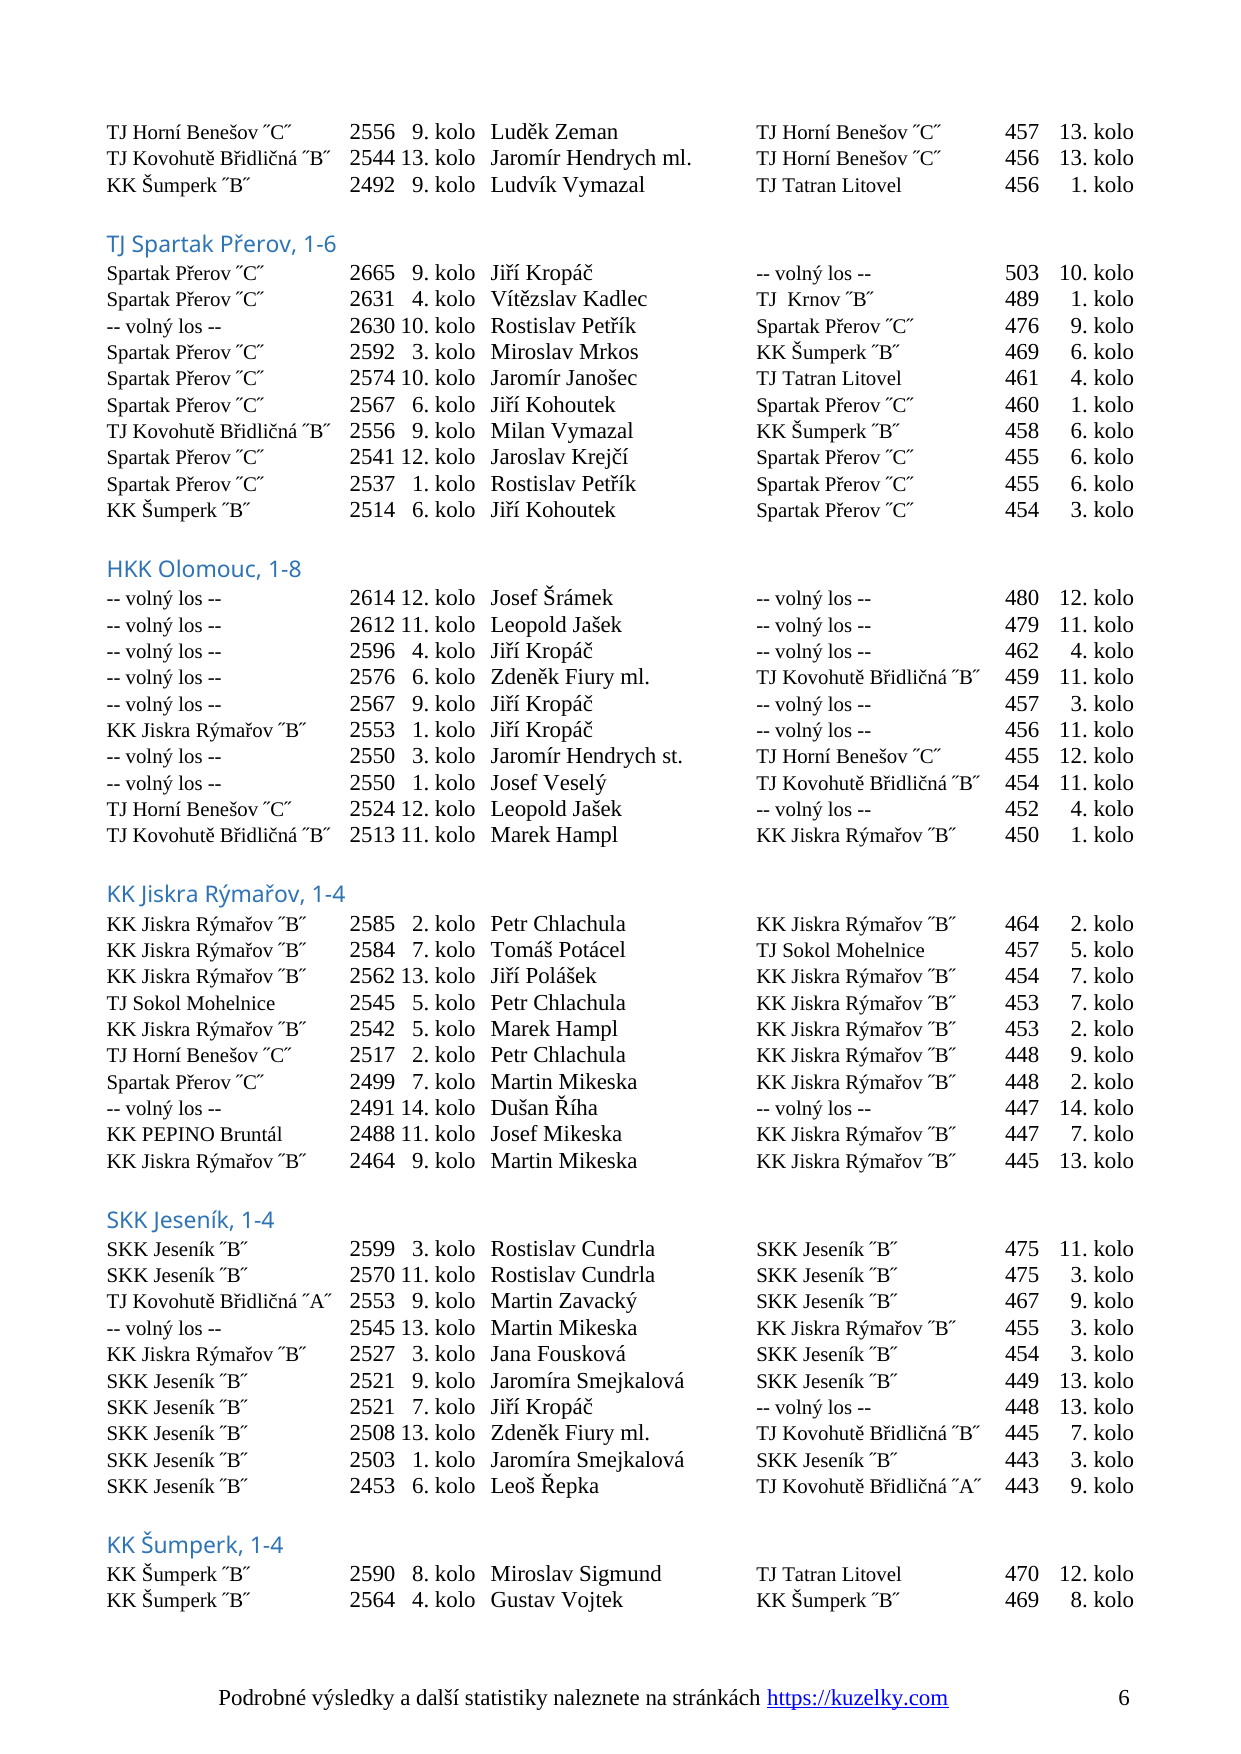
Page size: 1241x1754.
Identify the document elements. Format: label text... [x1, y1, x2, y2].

text KK Šumperk ˝B˝ 2492 9. kolo Ludvík Vymazal TJ Tatran Litovel 456 1. kolo [106, 171, 1134, 197]
text TJ Kovohutě Břidličná ˝B˝ 2556 9. kolo Milan Vymazal KK Šumperk ˝B˝ 458 6. kolo [106, 417, 1134, 443]
text KK Šumperk ˝B˝ 2590 8. kolo Miroslav Sigmund TJ Tatran Litovel 470 12. kolo [106, 1560, 1134, 1587]
text KK Jiskra Rýmařov ˝B˝ 2542 5. kolo Marek Hampl KK Jiskra Rýmařov ˝B˝ 453 2. kolo [106, 1015, 1134, 1041]
text -- volný los -- 2550 3. kolo Jaromír Hendrych st. TJ Horní Benešov ˝C˝ 455 12. kolo [106, 742, 1134, 769]
subtitle KK Jiskra Rýmařov, 1-4 [106, 878, 1134, 909]
text TJ Sokol Mohelnice 2545 5. kolo Petr Chlachula KK Jiskra Rýmařov ˝B˝ 453 7. kolo [106, 989, 1134, 1015]
text SKK Jeseník ˝B˝ 2570 11. kolo Rostislav Cundrla SKK Jeseník ˝B˝ 475 3. kolo [106, 1261, 1134, 1288]
text -- volný los -- 2596 4. kolo Jiří Kropáč -- volný los -- 462 4. kolo [106, 637, 1134, 663]
text -- volný los -- 2545 13. kolo Martin Mikeska KK Jiskra Rýmařov ˝B˝ 455 3. kolo [106, 1314, 1134, 1340]
text KK Šumperk ˝B˝ 2514 6. kolo Jiří Kohoutek Spartak Přerov ˝C˝ 454 3. kolo [106, 496, 1134, 522]
text KK Jiskra Rýmařov ˝B˝ 2553 1. kolo Jiří Kropáč -- volný los -- 456 11. kolo [106, 716, 1134, 742]
text -- volný los -- 2550 1. kolo Josef Veselý TJ Kovohutě Břidličná ˝B˝ 454 11. kolo [106, 769, 1134, 795]
text SKK Jeseník ˝B˝ 2453 6. kolo Leoš Řepka TJ Kovohutě Břidličná ˝A˝ 443 9. kolo [106, 1472, 1134, 1498]
text Spartak Přerov ˝C˝ 2665 9. kolo Jiří Kropáč -- volný los -- 503 10. kolo [106, 259, 1134, 285]
text SKK Jeseník ˝B˝ 2521 9. kolo Jaromíra Smejkalová SKK Jeseník ˝B˝ 449 13. kolo [106, 1367, 1134, 1393]
text -- volný los -- 2614 12. kolo Josef Šrámek -- volný los -- 480 12. kolo [106, 584, 1134, 611]
text Spartak Přerov ˝C˝ 2499 7. kolo Martin Mikeska KK Jiskra Rýmařov ˝B˝ 448 2. kolo [106, 1068, 1134, 1094]
text Spartak Přerov ˝C˝ 2631 4. kolo Vítězslav Kadlec TJ Krnov ˝B˝ 489 1. kolo [106, 285, 1134, 312]
text -- volný los -- 2630 10. kolo Rostislav Petřík Spartak Přerov ˝C˝ 476 9. kolo [106, 312, 1134, 338]
text KK PEPINO Bruntál 2488 11. kolo Josef Mikeska KK Jiskra Rýmařov ˝B˝ 447 7. kolo [106, 1120, 1134, 1147]
text KK Jiskra Rýmařov ˝B˝ 2584 7. kolo Tomáš Potácel TJ Sokol Mohelnice 457 5. kolo [106, 936, 1134, 962]
text TJ Horní Benešov ˝C˝ 2517 2. kolo Petr Chlachula KK Jiskra Rýmařov ˝B˝ 448 9. kolo [106, 1041, 1134, 1068]
text Spartak Přerov ˝C˝ 2592 3. kolo Miroslav Mrkos KK Šumperk ˝B˝ 469 6. kolo [106, 338, 1134, 364]
subtitle KK Šumperk, 1-4 [106, 1529, 1134, 1560]
subtitle SKK Jeseník, 1-4 [106, 1204, 1134, 1235]
text -- volný los -- 2576 6. kolo Zdeněk Fiury ml. TJ Kovohutě Břidličná ˝B˝ 459 11. kolo [106, 663, 1134, 690]
text KK Jiskra Rýmařov ˝B˝ 2527 3. kolo Jana Fousková SKK Jeseník ˝B˝ 454 3. kolo [106, 1340, 1134, 1367]
text KK Jiskra Rýmařov ˝B˝ 2585 2. kolo Petr Chlachula KK Jiskra Rýmařov ˝B˝ 464 2. kolo [106, 909, 1134, 936]
text TJ Horní Benešov ˝C˝ 2556 9. kolo Luděk Zeman TJ Horní Benešov ˝C˝ 457 13. kolo [106, 118, 1134, 144]
text Spartak Přerov ˝C˝ 2574 10. kolo Jaromír Janošec TJ Tatran Litovel 461 4. kolo [106, 364, 1134, 391]
text Spartak Přerov ˝C˝ 2567 6. kolo Jiří Kohoutek Spartak Přerov ˝C˝ 460 1. kolo [106, 391, 1134, 417]
text SKK Jeseník ˝B˝ 2599 3. kolo Rostislav Cundrla SKK Jeseník ˝B˝ 475 11. kolo [106, 1235, 1134, 1261]
text KK Jiskra Rýmařov ˝B˝ 2464 9. kolo Martin Mikeska KK Jiskra Rýmařov ˝B˝ 445 13. kolo [106, 1147, 1134, 1173]
text TJ Kovohutě Břidličná ˝B˝ 2544 13. kolo Jaromír Hendrych ml. TJ Horní Benešov ˝C˝ 456 13. kolo [106, 144, 1134, 171]
text -- volný los -- 2567 9. kolo Jiří Kropáč -- volný los -- 457 3. kolo [106, 690, 1134, 716]
subtitle TJ Spartak Přerov, 1-6 [106, 228, 1134, 259]
text KK Jiskra Rýmařov ˝B˝ 2562 13. kolo Jiří Polášek KK Jiskra Rýmařov ˝B˝ 454 7. kolo [106, 962, 1134, 989]
subtitle HKK Olomouc, 1-8 [106, 553, 1134, 584]
text TJ Horní Benešov ˝C˝ 2524 12. kolo Leopold Jašek -- volný los -- 452 4. kolo [106, 795, 1134, 821]
text Spartak Přerov ˝C˝ 2537 1. kolo Rostislav Petřík Spartak Přerov ˝C˝ 455 6. kolo [106, 470, 1134, 496]
text TJ Kovohutě Břidličná ˝A˝ 2553 9. kolo Martin Zavacký SKK Jeseník ˝B˝ 467 9. kolo [106, 1288, 1134, 1314]
text SKK Jeseník ˝B˝ 2521 7. kolo Jiří Kropáč -- volný los -- 448 13. kolo [106, 1393, 1134, 1419]
text SKK Jeseník ˝B˝ 2508 13. kolo Zdeněk Fiury ml. TJ Kovohutě Břidličná ˝B˝ 445 7. kolo [106, 1419, 1134, 1446]
text -- volný los -- 2491 14. kolo Dušan Říha -- volný los -- 447 14. kolo [106, 1094, 1134, 1120]
text Spartak Přerov ˝C˝ 2541 12. kolo Jaroslav Krejčí Spartak Přerov ˝C˝ 455 6. kolo [106, 443, 1134, 470]
text KK Šumperk ˝B˝ 2564 4. kolo Gustav Vojtek KK Šumperk ˝B˝ 469 8. kolo [106, 1587, 1134, 1613]
text -- volný los -- 2612 11. kolo Leopold Jašek -- volný los -- 479 11. kolo [106, 611, 1134, 637]
text TJ Kovohutě Břidličná ˝B˝ 2513 11. kolo Marek Hampl KK Jiskra Rýmařov ˝B˝ 450 1. kolo [106, 821, 1134, 848]
text SKK Jeseník ˝B˝ 2503 1. kolo Jaromíra Smejkalová SKK Jeseník ˝B˝ 443 3. kolo [106, 1446, 1134, 1472]
